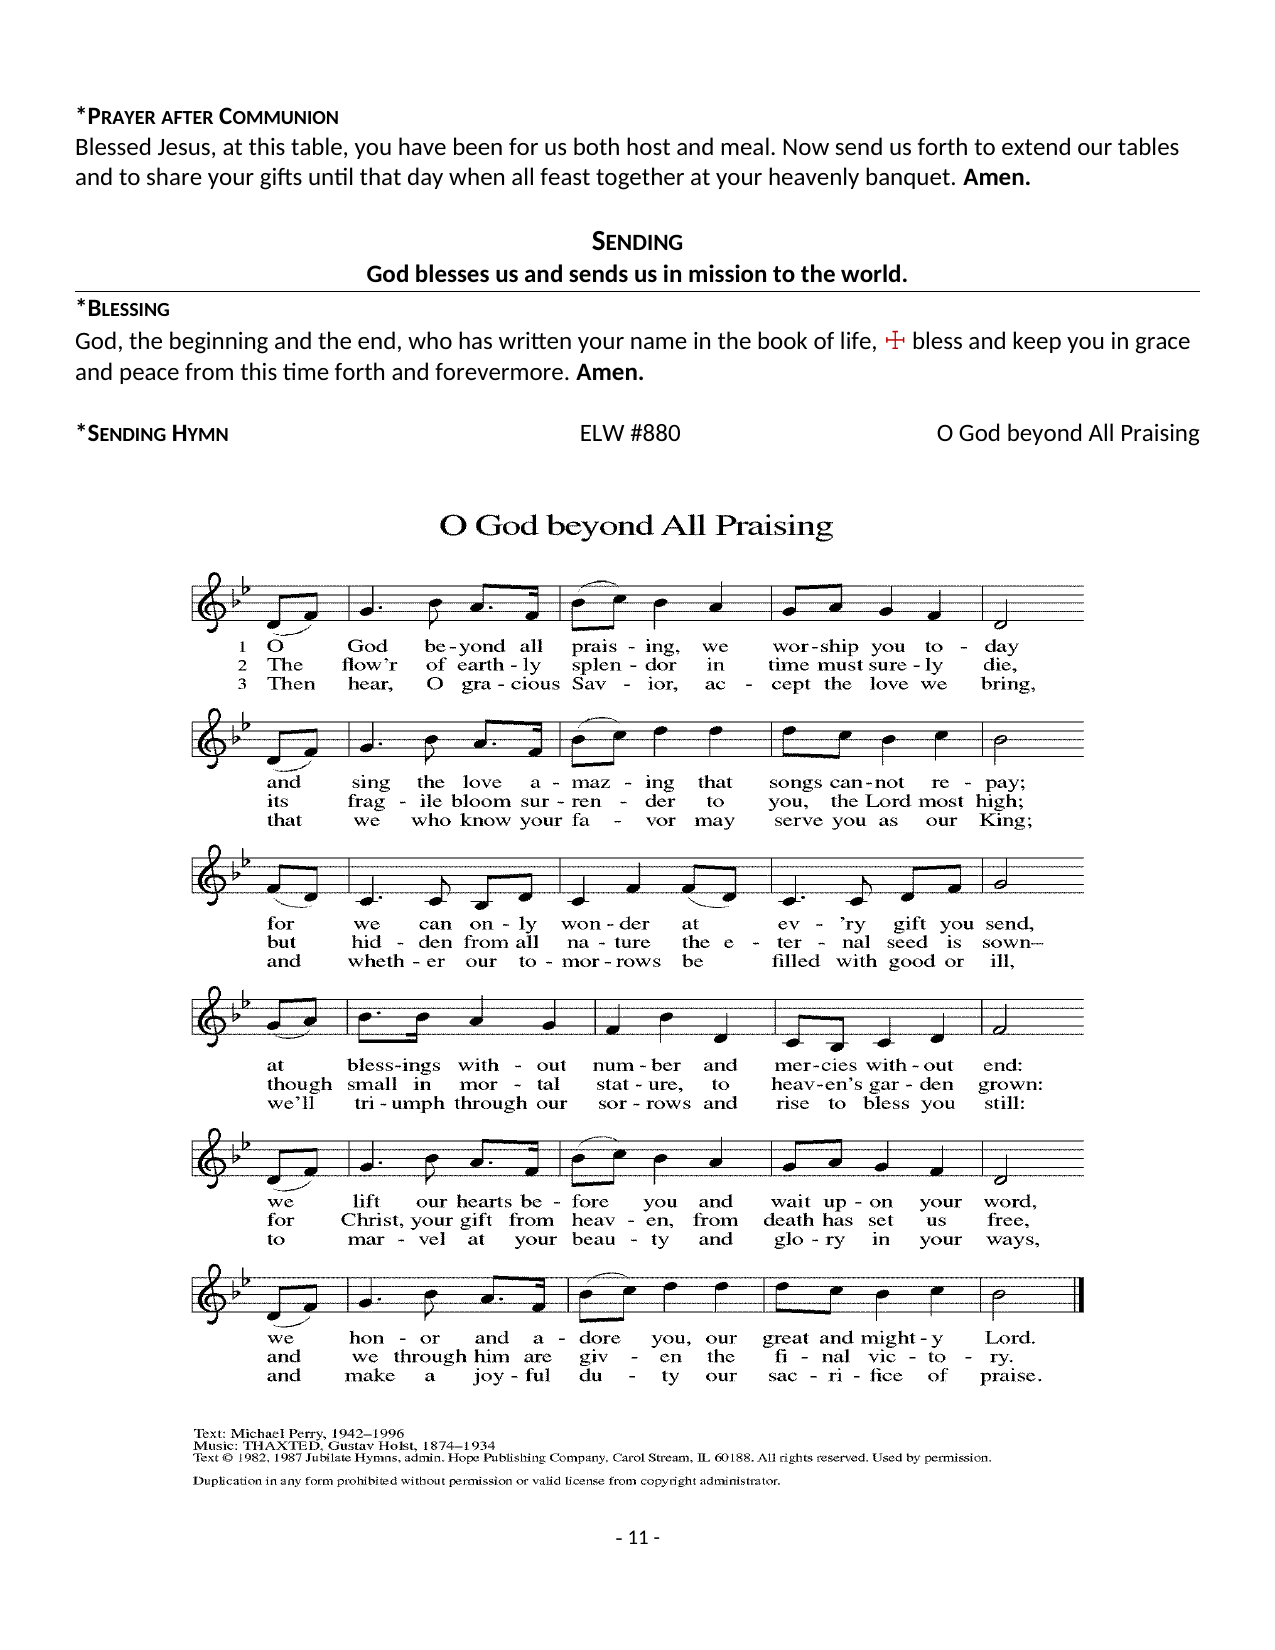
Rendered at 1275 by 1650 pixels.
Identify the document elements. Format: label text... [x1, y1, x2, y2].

text God, the beginning and the end, who has written your name in the book of life, ☩ bless and keep you in grace and peace from this time forth and forevermore. Amen. [75, 322, 1200, 387]
text Blessed Jesus, at this table, you have been for us both host and meal. Now send us forth to extend our tables [75, 131, 1200, 161]
picture [171, 447, 1104, 1519]
text *Prayer after Communion [75, 100, 1200, 131]
text God blesses us and sends us in mission to the world. [75, 258, 1200, 291]
text Sending [75, 222, 1200, 258]
text *Sending Hymn ELW #880 O God beyond All Praising [75, 417, 1200, 448]
text *Blessing [75, 292, 1200, 322]
text and to share your gifts until that day when all feast together at your heavenly banquet. Amen. [75, 161, 1200, 192]
